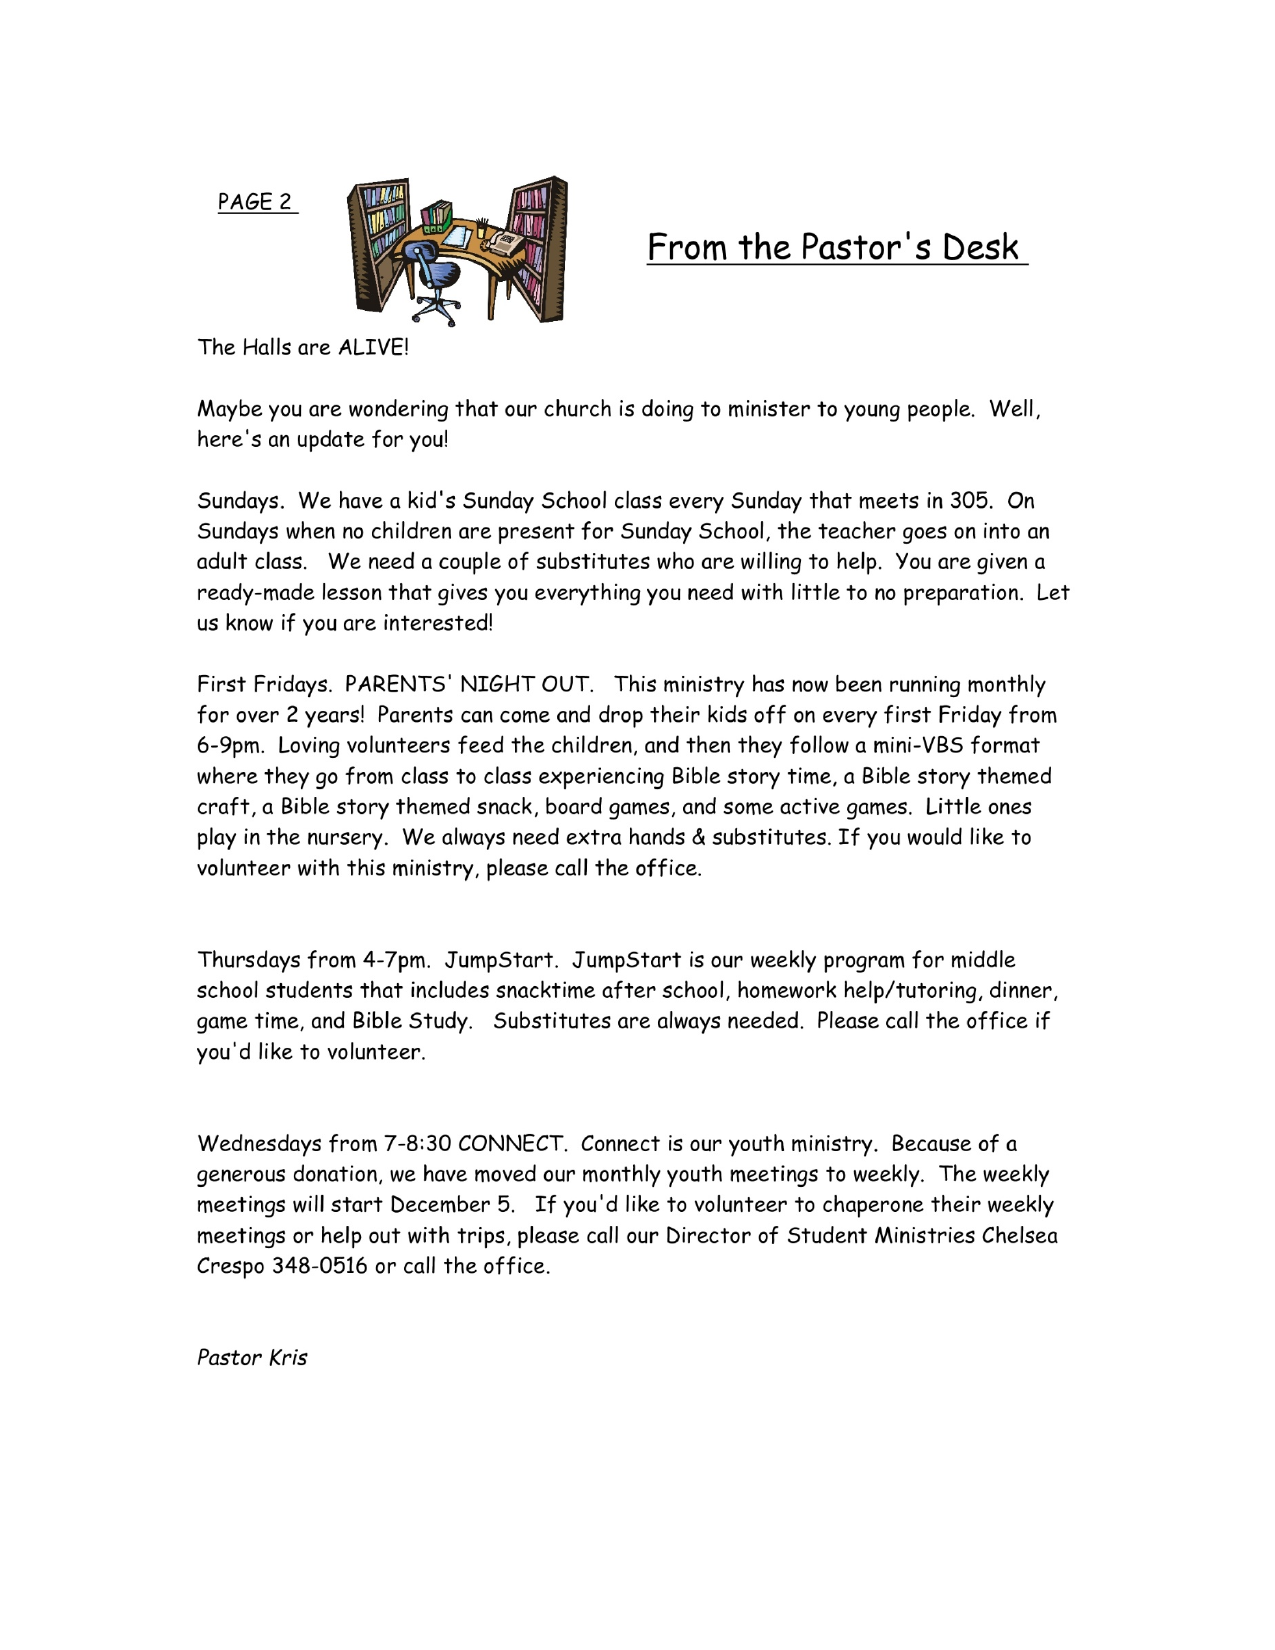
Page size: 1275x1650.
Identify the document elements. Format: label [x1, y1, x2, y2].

picture [150, 150, 1125, 1412]
